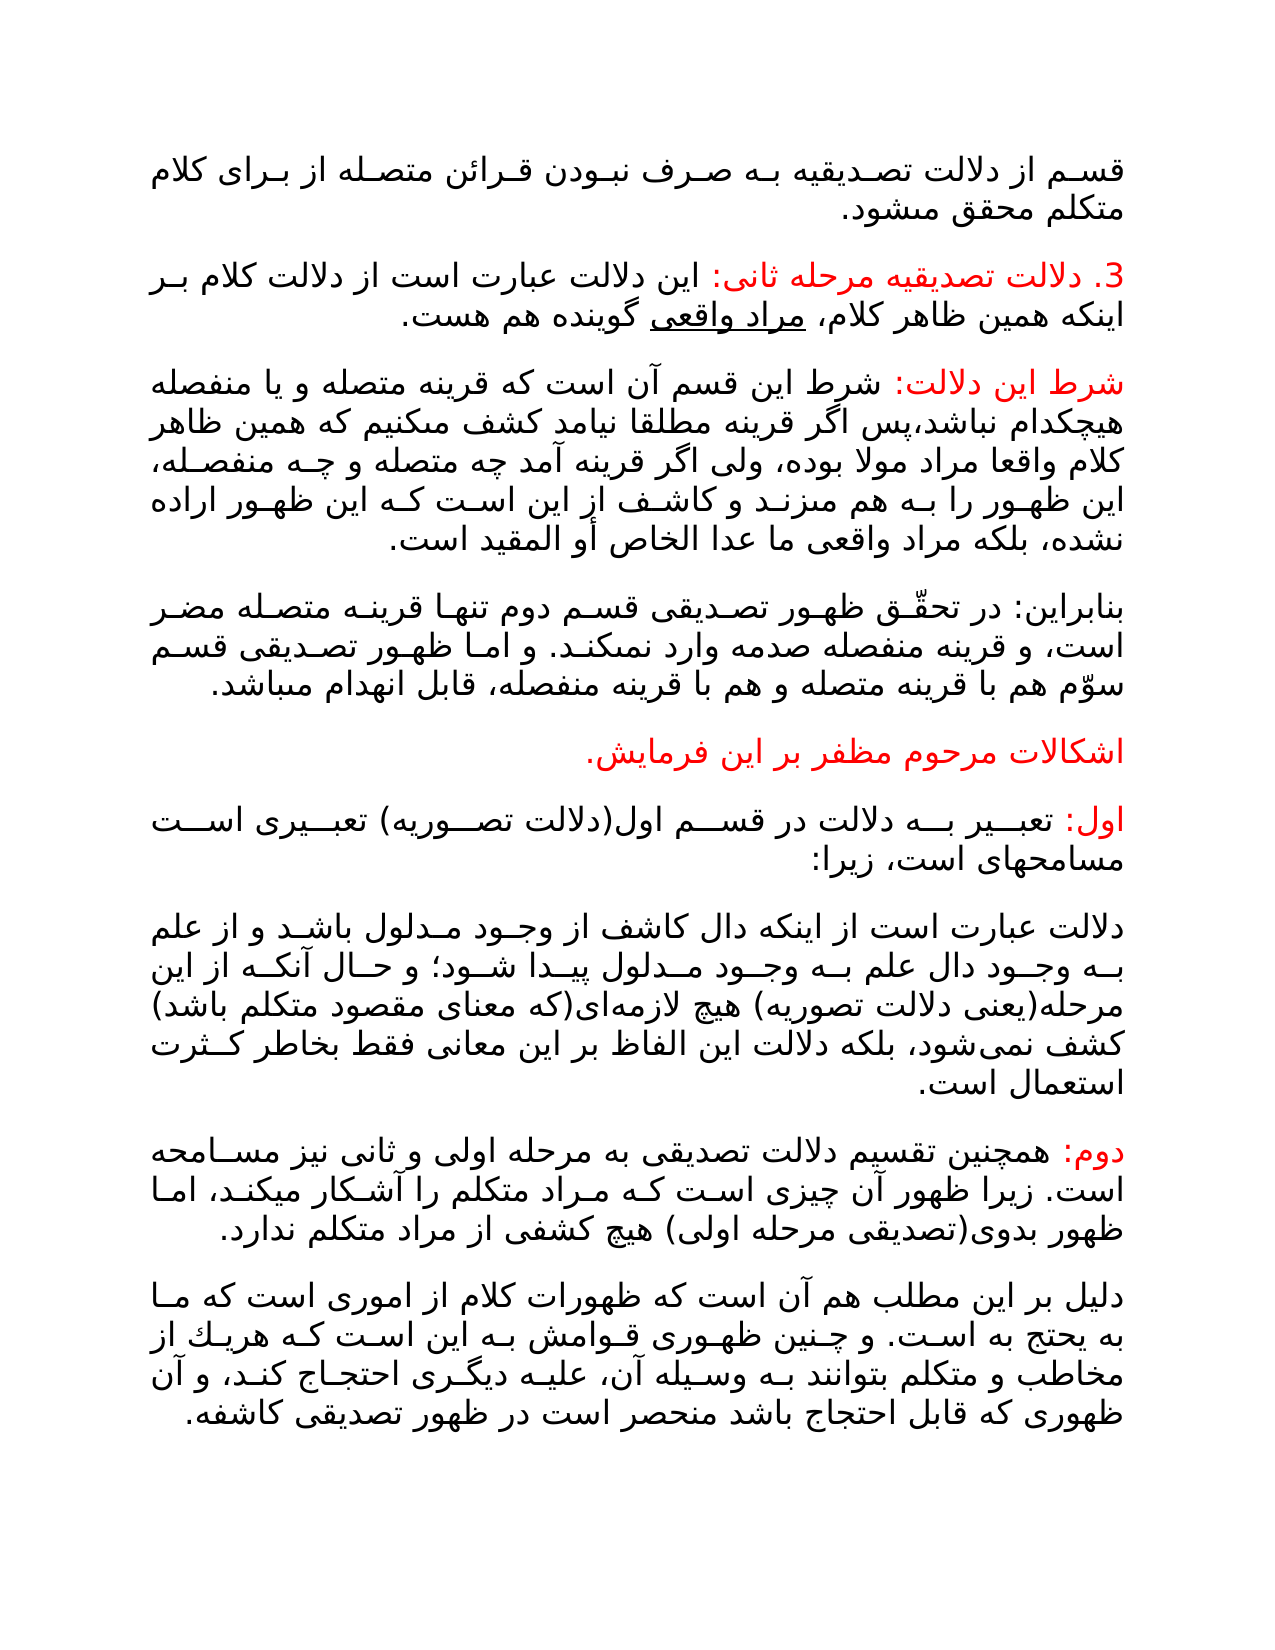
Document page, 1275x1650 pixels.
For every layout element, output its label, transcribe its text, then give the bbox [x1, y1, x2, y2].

text شرط این دلالت: شرط اين قسم آن است كه قرينه متصله و يا منفصله هيچ‏كدام نباشد،پس اگر قرينه مطلقا نيامد كشف مى‏كنيم كه همين ظاهر كلام واقعا مراد مولا بوده، ولى اگر قرينه آمد چه متصله و چه منفصله، اين ظهور را به هم مى‏زند و كاشف از اين است كه اين ظهور اراده نشده، بلكه مراد واقعى ما عدا الخاص أو المقيد است. [150, 364, 1125, 558]
text اشکالات مرحوم مظفر بر این فرمایش. [150, 733, 1125, 772]
text دوم: همچنین تقسیم دلالت تصدیقی به مرحله اولی و ثانی نیز مسامحه است. زیرا ظهور آن چیزی است که مراد متکلم را آشکار میکند، اما ظهور بدوی(تصدیقی مرحله اولی) هیچ کشفی از مراد متکلم ندارد. [150, 1131, 1125, 1248]
text 3. دلالت تصدیقیه مرحله ثانی: این دلالت عبارت است از دلالت كلام بر اينكه همين ظاهر كلام، مراد واقعى گوينده هم هست. [150, 257, 1125, 334]
text دليل بر این مطلب هم آن است كه ظهورات كلام از امورى است كه ما به يحتج به است. و چنين ظهورى قوامش به اين است كه هريك از مخاطب و متكلم بتوانند به وسيله آن، عليه ديگرى احتجاج كند، و آن ظهورى كه قابل احتجاج باشد منحصر است در ظهور تصديقى كاشفه‏. [150, 1277, 1125, 1432]
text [150, 150, 1125, 228]
text اول: تعبیر به دلالت در قسم اول(دلالت تصوریه) تعبیری است مسامحه‎ای است، زیرا: [150, 801, 1125, 879]
text دلالت عبارت است از اینکه دال کاشف از وجود مدلول باشد و از علم به وجود دال علم به وجود مدلول پيدا شود؛ و حال آنکه از این مرحله(یعنی دلالت تصوریه) هیچ لازمه‌ای(که معنای مقصود متکلم باشد) کشف نمی‌شود، بلکه دلالت این الفاظ بر این معانی فقط بخاطر کثرت استعمال است. [150, 908, 1125, 1102]
text بنابراین: در تحقّق ظهور تصديقى قسم دوم تنها قرينه متصله مضر است، و قرينه منفصله صدمه وارد نمى‏كند. و اما ظهور تصديقى قسم سوّم هم با قرينه متصله و هم با قرينه منفصله، قابل انهدام مى‏باشد. [150, 587, 1125, 704]
